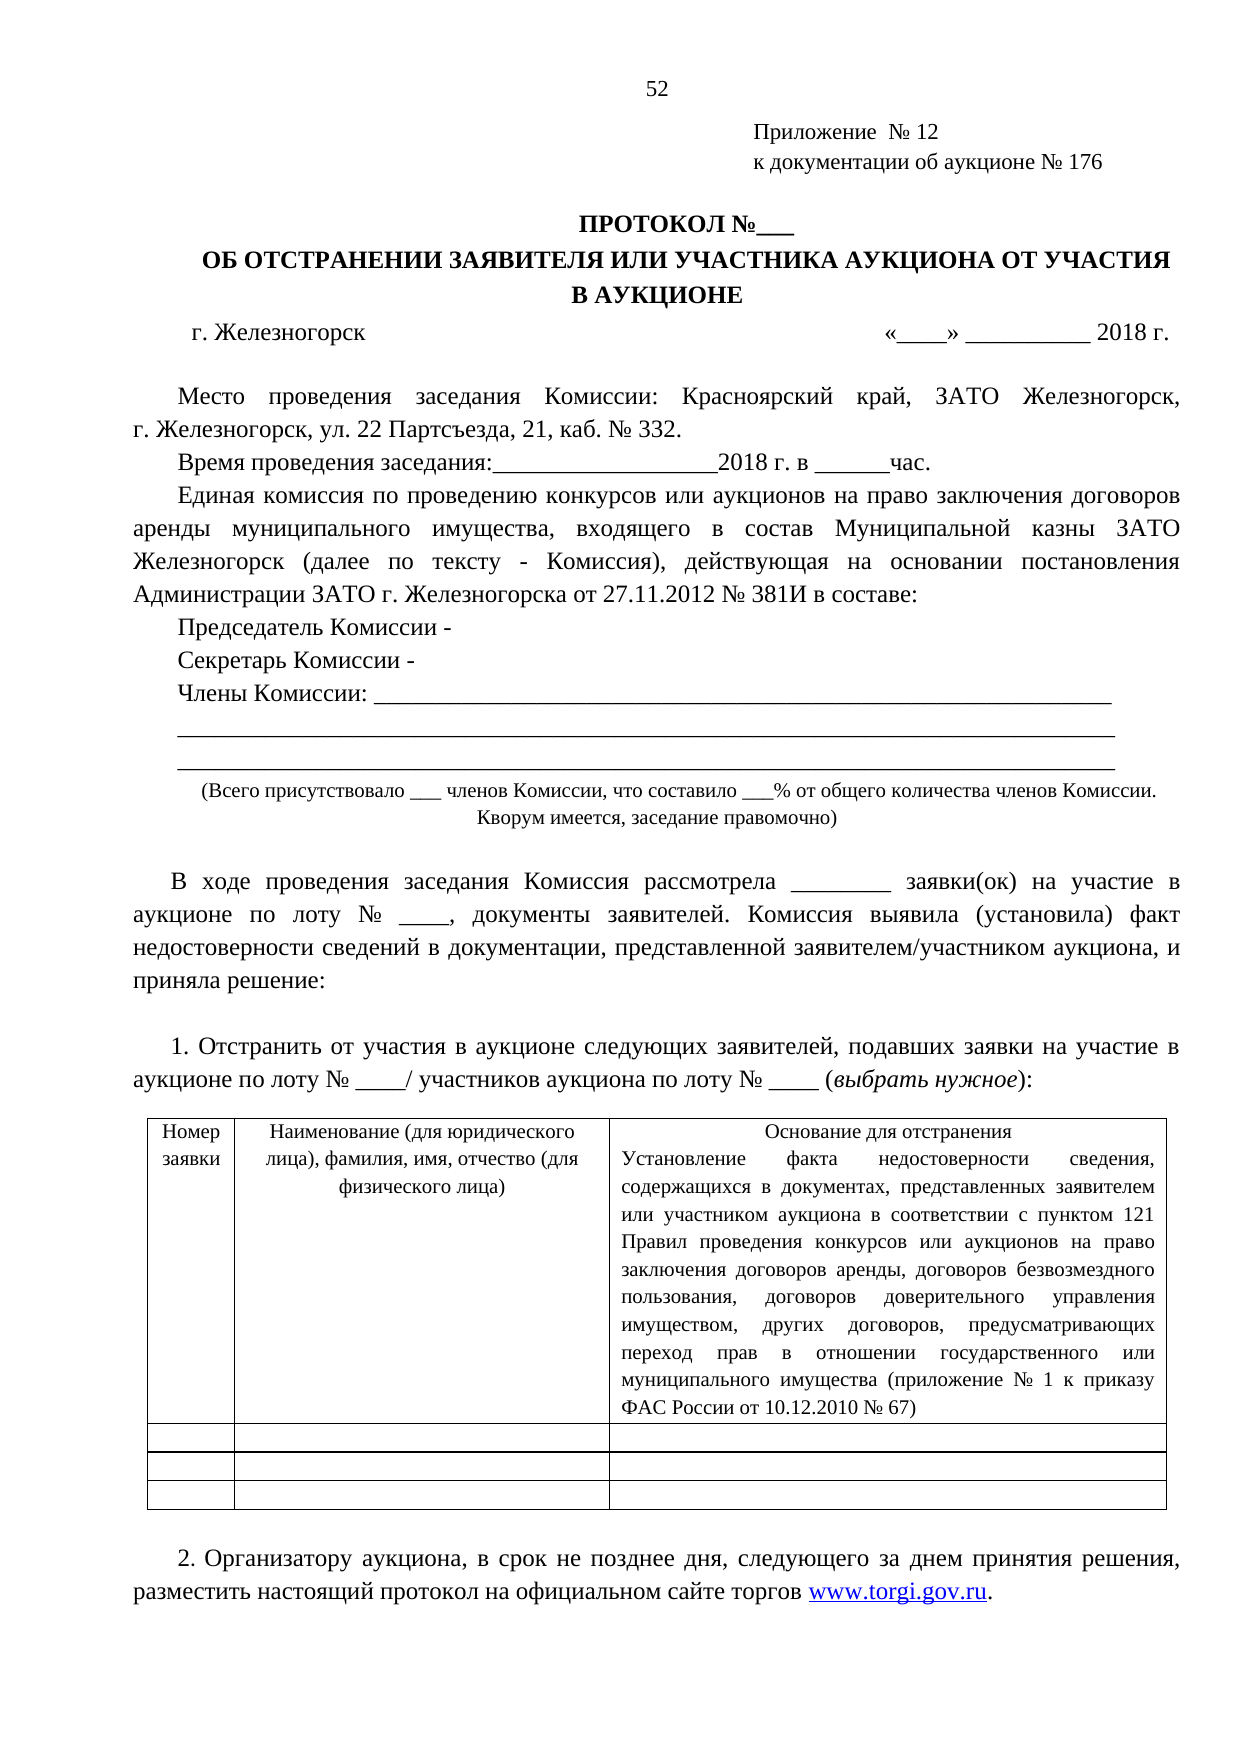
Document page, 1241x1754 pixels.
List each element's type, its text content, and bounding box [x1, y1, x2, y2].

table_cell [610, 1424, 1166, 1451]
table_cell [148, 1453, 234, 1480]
text Председатель Комиссии - [133, 612, 1181, 641]
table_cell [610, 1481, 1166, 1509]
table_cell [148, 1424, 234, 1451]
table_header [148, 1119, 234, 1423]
text Приложение № 12 [753, 118, 1181, 144]
text 2. Организатору аукциона, в срок не позднее дня, следующего за днем принятия решения, разместить настоящий протокол на официальном сайте торгов www.torgi.gov.ru. [133, 1543, 1181, 1605]
text к документации об аукционе № 176 [753, 148, 1181, 175]
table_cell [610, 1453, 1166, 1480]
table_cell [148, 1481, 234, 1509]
text 1. Отстранить от участия в аукционе следующих заявителей, подавших заявки на участие в аукционе по лоту № ____/ участников аукциона по лоту № ____ (выбрать нужное): [133, 1031, 1181, 1093]
text В ходе проведения заседания Комиссия рассмотрела ________ заявки(ок) на участие в аукционе по лоту № ____, документы заявителей. Комиссия выявила (установила) факт недостоверности сведений в документации, представленной заявителем/участником аукциона, и приняла решение: [133, 866, 1181, 993]
text Секретарь Комиссии - [133, 645, 1181, 674]
text г. Железногорск «____» __________ 2018 г. [133, 317, 1181, 345]
text ПРОТОКОЛ №___ [133, 209, 1181, 237]
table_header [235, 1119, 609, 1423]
text Члены Комиссии: ___________________________________________________________ [133, 678, 1181, 707]
text Место проведения заседания Комиссии: Красноярский край, ЗАТО Железногорск, г. Железногорск, ул. 22 Партсъезда, 21, каб. № 332. [133, 381, 1181, 443]
text Единая комиссия по проведению конкурсов или аукционов на право заключения договоров аренды муниципального имущества, входящего в состав Муниципальной казны ЗАТО Железногорск (далее по тексту - Комиссия), действующая на основании постановления Администрации ЗАТО г. Железногорска от 27.11.2012 № 381И в составе: [133, 480, 1181, 608]
text Время проведения заседания:__________________2018 г. в ______час. [133, 447, 1181, 476]
text ОБ ОТСТРАНЕНИИ ЗАЯВИТЕЛЯ ИЛИ УЧАСТНИКА АУКЦИОНА ОТ УЧАСТИЯ В АУКЦИОНЕ [133, 245, 1181, 309]
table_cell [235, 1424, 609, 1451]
text ___________________________________________________________________________ [133, 744, 1181, 773]
text ___________________________________________________________________________ [133, 711, 1181, 740]
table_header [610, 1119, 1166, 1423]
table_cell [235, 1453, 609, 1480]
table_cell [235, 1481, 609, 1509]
text (Всего присутствовало ___ членов Комиссии, что составило ___% от общего количества членов Комиссии. Кворум имеется, заседание правомочно) [133, 777, 1181, 829]
